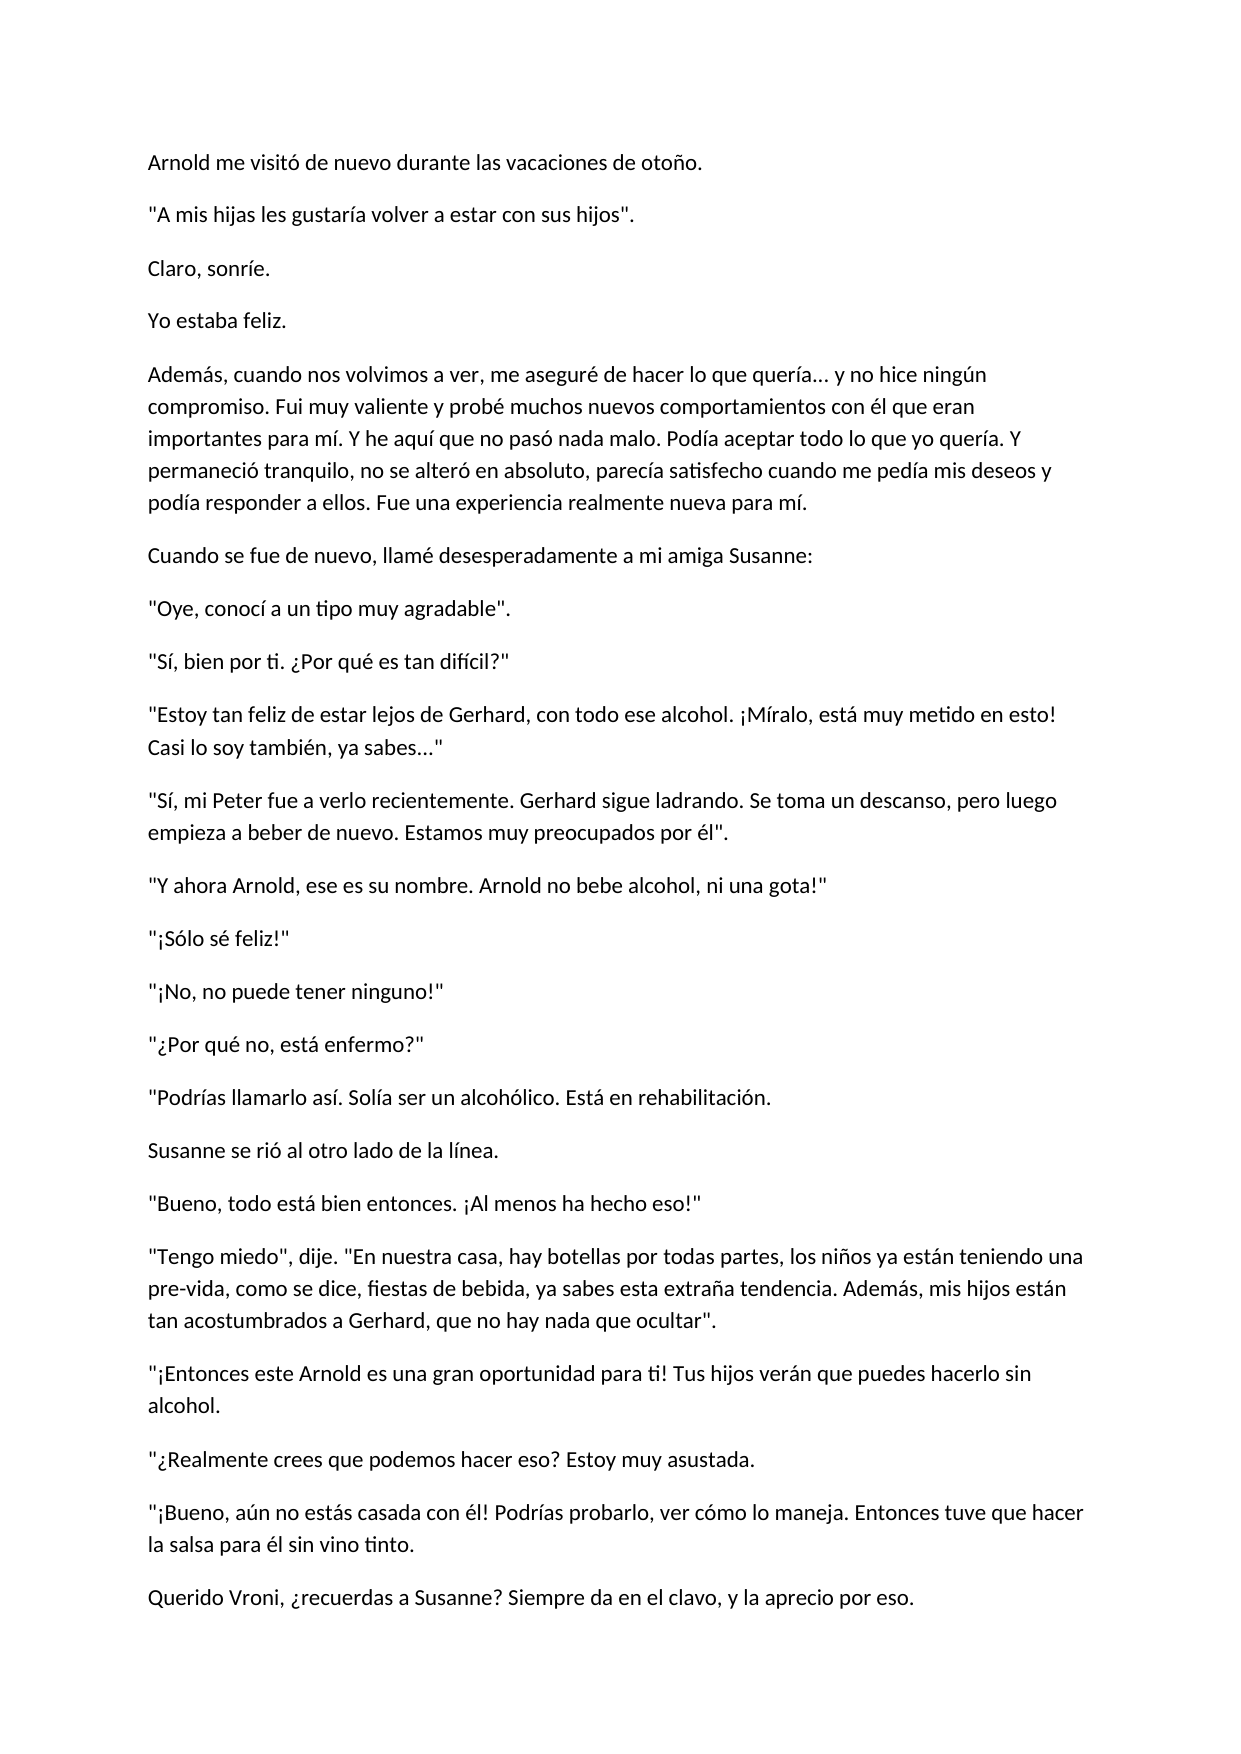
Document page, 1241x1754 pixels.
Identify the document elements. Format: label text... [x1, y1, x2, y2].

text "Bueno, todo está bien entonces. ¡Al menos ha hecho eso!" [148, 1189, 1093, 1217]
text "¿Por qué no, está enfermo?" [148, 1030, 1093, 1058]
text "¿Realmente crees que podemos hacer eso? Estoy muy asustada. [148, 1445, 1093, 1473]
text Susanne se rió al otro lado de la línea. [148, 1136, 1093, 1164]
text Querido Vroni, ¿recuerdas a Susanne? Siempre da en el clavo, y la aprecio por eso. [148, 1583, 1093, 1611]
text "Oye, conocí a un tipo muy agradable". [148, 594, 1093, 622]
text "Sí, bien por ti. ¿Por qué es tan difícil?" [148, 647, 1093, 676]
text "¡Sólo sé feliz!" [148, 924, 1093, 952]
text "Sí, mi Peter fue a verlo recientemente. Gerhard sigue ladrando. Se toma un descanso, pero luego empieza a beber de nuevo. Estamos muy preocupados por él". [148, 786, 1093, 846]
text "Estoy tan feliz de estar lejos de Gerhard, con todo ese alcohol. ¡Míralo, está muy metido en esto! Casi lo soy también, ya sabes..." [148, 701, 1093, 761]
text "¡Bueno, aún no estás casada con él! Podrías probarlo, ver cómo lo maneja. Entonces tuve que hacer la salsa para él sin vino tinto. [148, 1498, 1093, 1558]
text Arnold me visitó de nuevo durante las vacaciones de otoño. [148, 148, 1093, 176]
text "Y ahora Arnold, ese es su nombre. Arnold no bebe alcohol, ni una gota!" [148, 871, 1093, 899]
text "A mis hijas les gustaría volver a estar con sus hijos". [148, 201, 1093, 229]
text "¡No, no puede tener ninguno!" [148, 977, 1093, 1005]
text "¡Entonces este Arnold es una gran oportunidad para ti! Tus hijos verán que puedes hacerlo sin alcohol. [148, 1359, 1093, 1420]
text Yo estaba feliz. [148, 307, 1093, 335]
text "Tengo miedo", dije. "En nuestra casa, hay botellas por todas partes, los niños ya están teniendo una pre-vida, como se dice, fiestas de bebida, ya sabes esta extraña tendencia. Además, mis hijos están tan acostumbrados a Gerhard, que no hay nada que ocultar". [148, 1242, 1093, 1334]
text Claro, sonríe. [148, 254, 1093, 282]
text Además, cuando nos volvimos a ver, me aseguré de hacer lo que quería... y no hice ningún compromiso. Fui muy valiente y probé muchos nuevos comportamientos con él que eran importantes para mí. Y he aquí que no pasó nada malo. Podía aceptar todo lo que yo quería. Y permaneció tranquilo, no se alteró en absoluto, parecía satisfecho cuando me pedía mis deseos y podía responder a ellos. Fue una experiencia realmente nueva para mí. [148, 360, 1093, 516]
text Cuando se fue de nuevo, llamé desesperadamente a mi amiga Susanne: [148, 541, 1093, 569]
text "Podrías llamarlo así. Solía ser un alcohólico. Está en rehabilitación. [148, 1083, 1093, 1111]
